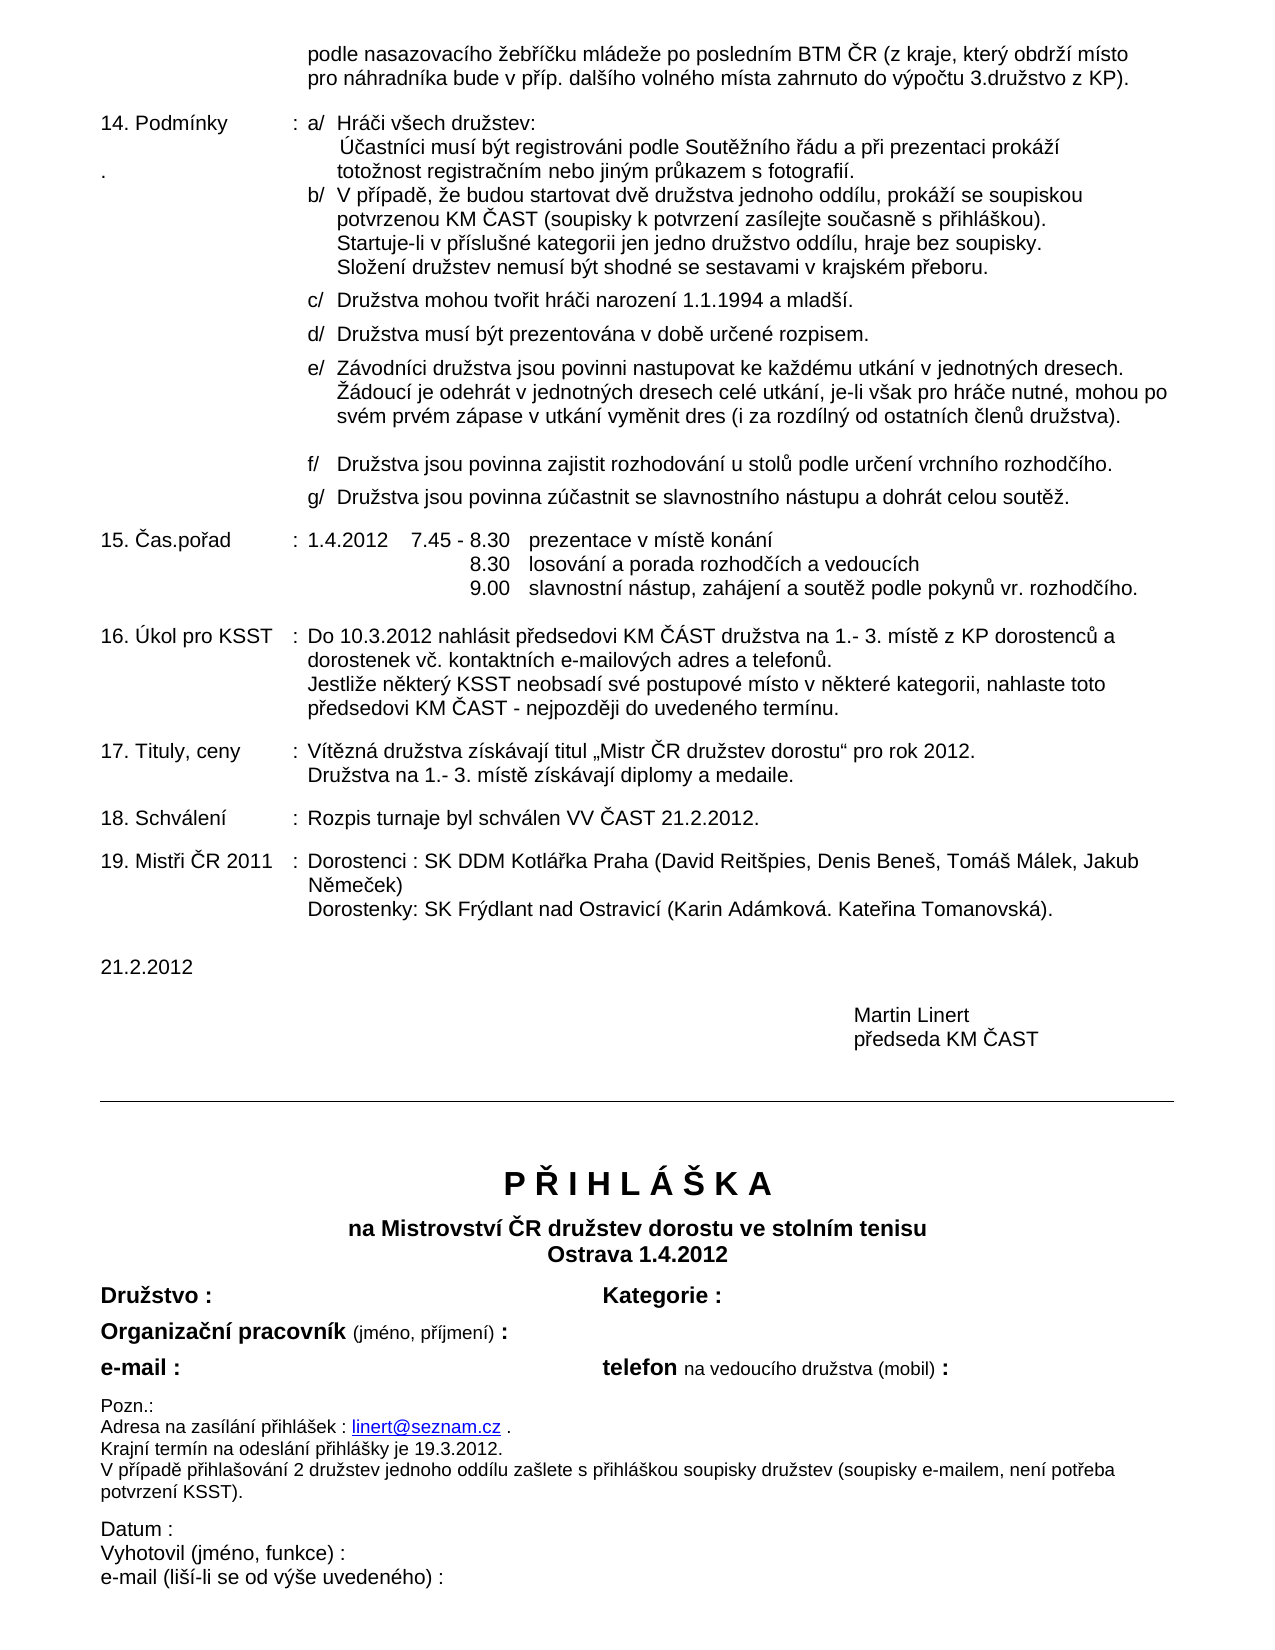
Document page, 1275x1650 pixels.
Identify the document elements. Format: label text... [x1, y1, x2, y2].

text pro náhradníka bude v příp. dalšího volného místa zahrnuto do výpočtu 3.družstvo z KP). [292, 65, 1174, 89]
text e/ Závodníci družstva jsou povinni nastupovat ke každému utkání v jednotných dresech. [100, 356, 1174, 379]
text Družstvo : Kategorie : [100, 1282, 1174, 1308]
text Ostrava 1.4.2012 [100, 1241, 1174, 1267]
text d/ Družstva musí být prezentována v době určené rozpisem. [100, 322, 1174, 346]
text e-mail (liší-li se od výše uvedeného) : [100, 1564, 1174, 1588]
text e-mail : telefon na vedoucího družstva (mobil) : [100, 1354, 1174, 1394]
text předseda KM ČAST [100, 1027, 1174, 1051]
text Adresa na zasílání přihlášek : linert@seznam.cz . [100, 1416, 1174, 1438]
text na Mistrovství ČR družstev dorostu ve stolním tenisu [100, 1214, 1174, 1241]
text svém prvém zápase v utkání vyměnit dres (i za rozdílný od ostatních členů družstva). [100, 403, 1174, 427]
text 17. Tituly, ceny : Vítězná družstva získávají titul „Mistr ČR družstev dorostu“ pro rok 2012. [100, 739, 1174, 763]
text c/ Družstva mohou tvořit hráči narození 1.1.1994 a mladší. [100, 288, 1174, 312]
text Datum : [100, 1517, 1174, 1541]
text 8.30 losování a porada rozhodčích a vedoucích [100, 552, 1174, 576]
text V případě přihlašování 2 družstev jednoho oddílu zašlete s přihláškou soupisky družstev (soupisky e-mailem, není potřeba potvrzení KSST). [100, 1459, 1174, 1502]
text Dorostenky: SK Frýdlant nad Ostravicí (Karin Adámková. Kateřina Tomanovská). [100, 897, 1174, 921]
text 19. Mistři ČR 2011 : Dorostenci : SK DDM Kotlářka Praha (David Reitšpies, Denis Beneš, Tomáš Málek, Jakub [100, 849, 1174, 873]
text Pozn.: [100, 1394, 1174, 1416]
text Jestliže některý KSST neobsadí své postupové místo v některé kategorii, nahlaste toto [100, 672, 1174, 696]
text . totožnost registračním nebo jiným průkazem s fotografií. [100, 159, 1174, 183]
text 14. Podmínky : a/ Hráči všech družstev: [100, 111, 1174, 135]
text Martin Linert [100, 1003, 1174, 1027]
text Družstva na 1.- 3. místě získávají diplomy a medaile. [100, 763, 1174, 787]
text potvrzenou KM ČAST (soupisky k potvrzení zasílejte současně s přihláškou). [100, 207, 1174, 231]
text 15. Čas.pořad : 1.4.2012 7.45 - 8.30 prezentace v místě konání [100, 528, 1174, 552]
text P Ř I H L Á Š K A [100, 1164, 1174, 1203]
text Němeček) [100, 873, 1174, 897]
text Organizační pracovník (jméno, příjmení) : [100, 1318, 1174, 1344]
text Krajní termín na odeslání přihlášky je 19.3.2012. [100, 1438, 1174, 1459]
text 9.00 slavnostní nástup, zahájení a soutěž podle pokynů vr. rozhodčího. [100, 576, 1174, 600]
text 16. Úkol pro KSST : Do 10.3.2012 nahlásit předsedovi KM ČÁST družstva na 1.- 3. místě z KP dorostenců a [100, 624, 1174, 648]
text 18. Schválení : Rozpis turnaje byl schválen VV ČAST 21.2.2012. [100, 806, 1174, 830]
text 21.2.2012 [100, 955, 1174, 979]
text Složení družstev nemusí být shodné se sestavami v krajském přeboru. [100, 254, 1174, 278]
text dorostenek vč. kontaktních e-mailových adres a telefonů. [100, 648, 1174, 672]
text Žádoucí je odehrát v jednotných dresech celé utkání, je-li však pro hráče nutné, mohou po [100, 379, 1174, 403]
text f/ Družstva jsou povinna zajistit rozhodování u stolů podle určení vrchního rozhodčího. [100, 451, 1174, 475]
text podle nasazovacího žebříčku mládeže po posledním BTM ČR (z kraje, který obdrží místo [292, 41, 1174, 65]
text b/ V případě, že budou startovat dvě družstva jednoho oddílu, prokáží se soupiskou [100, 183, 1174, 207]
text předsedovi KM ČAST - nejpozději do uvedeného termínu. [100, 696, 1174, 720]
text g/ Družstva jsou povinna zúčastnit se slavnostního nástupu a dohrát celou soutěž. [100, 485, 1174, 509]
text Účastníci musí být registrováni podle Soutěžního řádu a při prezentaci prokáží [100, 135, 1174, 159]
text Vyhotovil (jméno, funkce) : [100, 1541, 1174, 1564]
text Startuje-li v příslušné kategorii jen jedno družstvo oddílu, hraje bez soupisky. [100, 231, 1174, 254]
